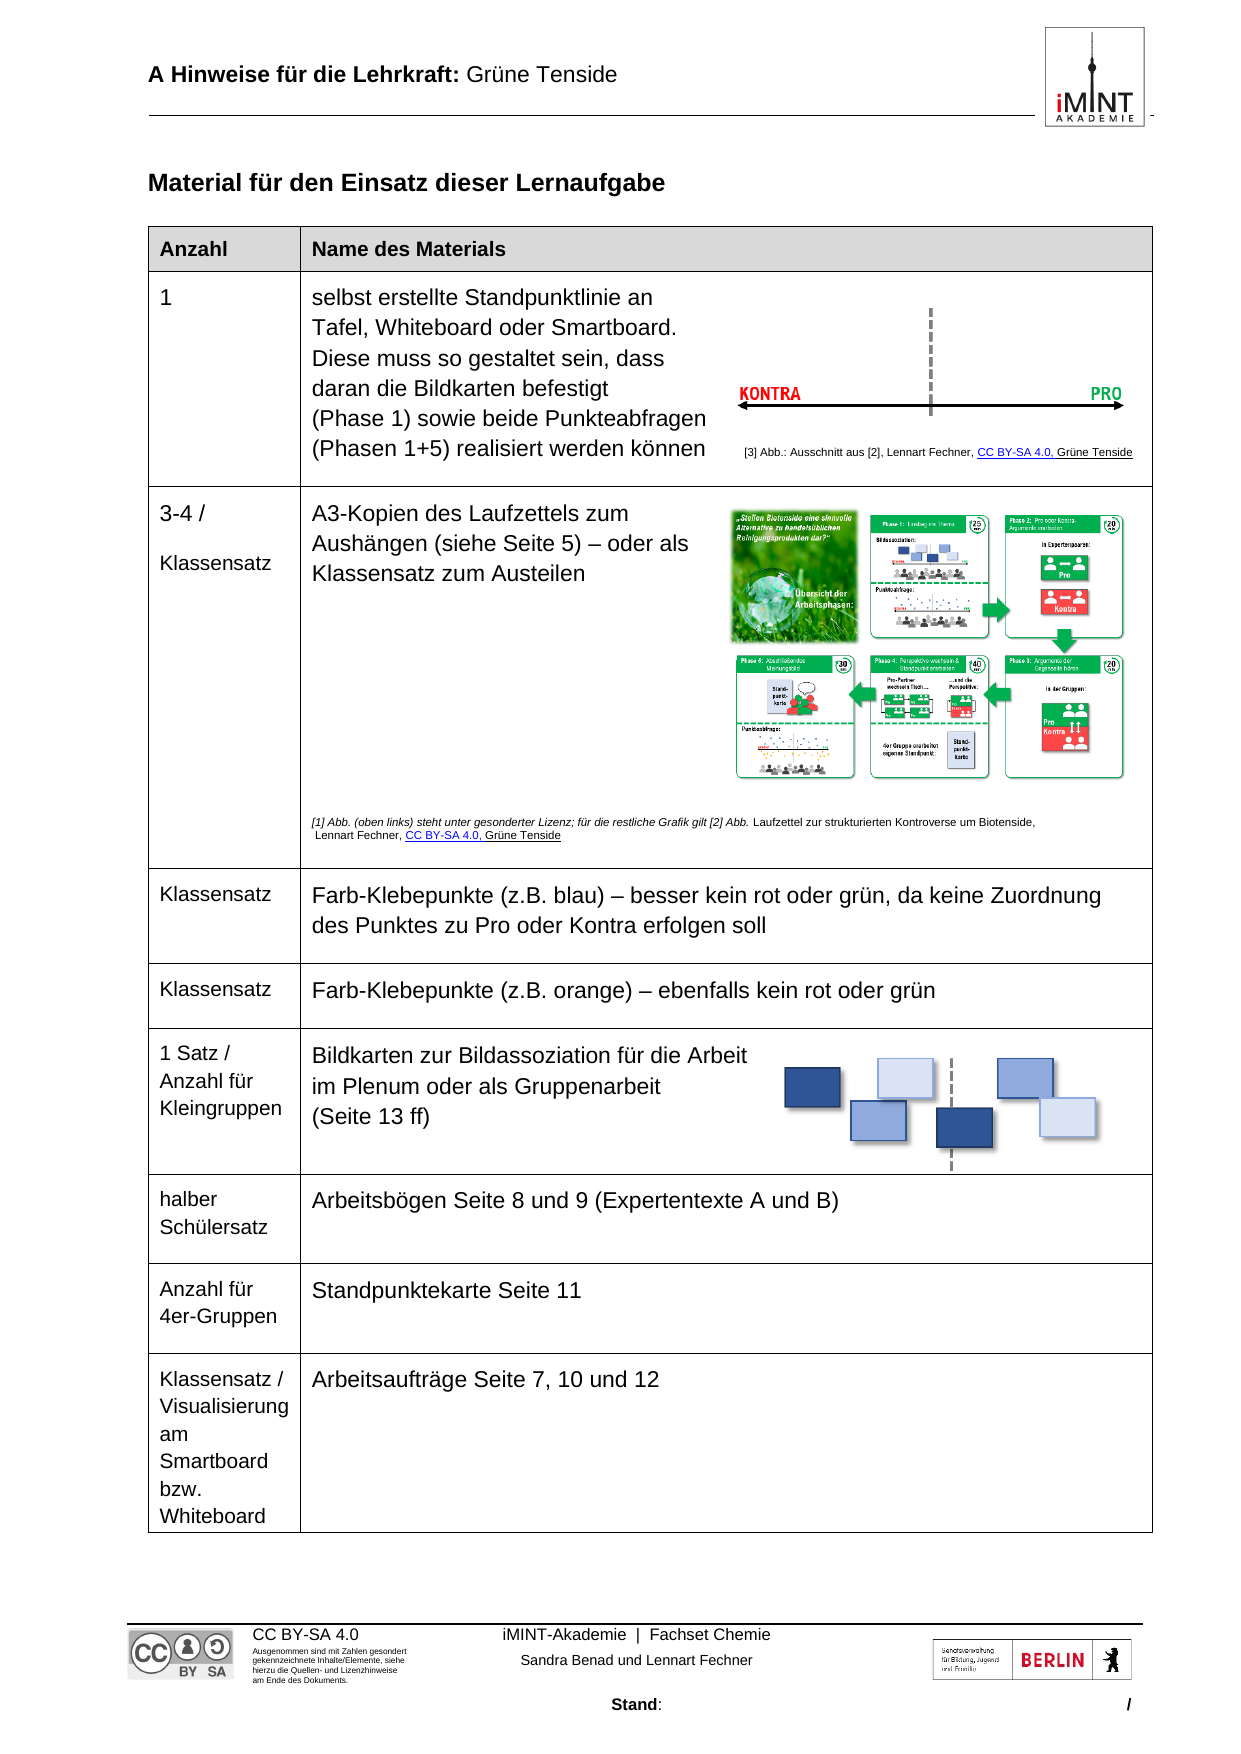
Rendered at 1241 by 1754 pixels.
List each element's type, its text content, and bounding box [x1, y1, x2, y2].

picture [1035, 17, 1151, 134]
picture [932, 1639, 1132, 1680]
table_cell Farb-Klebepunkte (z.B. blau) – besser kein rot oder grün, da keine Zuordnung des Punktes zu Pro oder Kontra erfolgen soll [301, 869, 1152, 963]
table_cell 3-4 / Klassensatz [149, 487, 300, 868]
table_cell Klassensatz [149, 964, 300, 1028]
table_cell 1 [149, 272, 300, 486]
table_header Name des Materials [301, 227, 1152, 271]
table_cell Bildkarten zur Bildassoziation für die Arbeit im Plenum oder als Gruppenarbeit (Seite 13 ff) [301, 1029, 1152, 1173]
table_cell Klassensatz / Visualisierung am Smartboard bzw. Whiteboard [149, 1354, 300, 1532]
table_cell Arbeitsbögen Seite 8 und 9 (Expertentexte A und B) [301, 1175, 1152, 1263]
table_cell A3-Kopien des Laufzettels zum Aushängen (siehe Seite 5) – oder als Klassensatz zum Austeilen [1] Abb. (oben links) steht unter gesonderter Lizenz; für die restliche Grafik gilt [2] Abb. Laufzettel zur strukturierten Kontroverse um Biotenside, Lennart Fechner, CC BY-SA 4.0, Grüne Tenside [301, 487, 1152, 868]
table_cell Farb-Klebepunkte (z.B. orange) – ebenfalls kein rot oder grün [301, 964, 1152, 1028]
table_cell Arbeitsaufträge Seite 7, 10 und 12 [301, 1354, 1152, 1532]
picture [727, 308, 1134, 419]
table_cell Standpunktekarte Seite 11 [301, 1264, 1152, 1353]
table_cell Anzahl für 4er-Gruppen [149, 1264, 300, 1353]
table_cell Klassensatz [149, 869, 300, 963]
table_header Anzahl [149, 227, 300, 271]
table_cell 1 Satz / Anzahl für Kleingruppen [149, 1029, 300, 1173]
table_cell selbst erstellte Standpunktlinie an Tafel, Whiteboard oder Smartboard. Diese muss so gestaltet sein, dass daran die Bildkarten befestigt (Phase 1) sowie beide Punkteabfragen (Phasen 1+5) realisiert werden können [3] Abb.: Ausschnitt aus [2], Lennart Fechner, CC BY-SA 4.0, Grüne Tenside [301, 272, 1152, 486]
picture [781, 1054, 1106, 1174]
picture [127, 1628, 234, 1680]
table_cell halber Schülersatz [149, 1175, 300, 1263]
subtitle Material für den Einsatz dieser Lernaufgabe [148, 168, 1122, 197]
picture [727, 506, 1126, 781]
